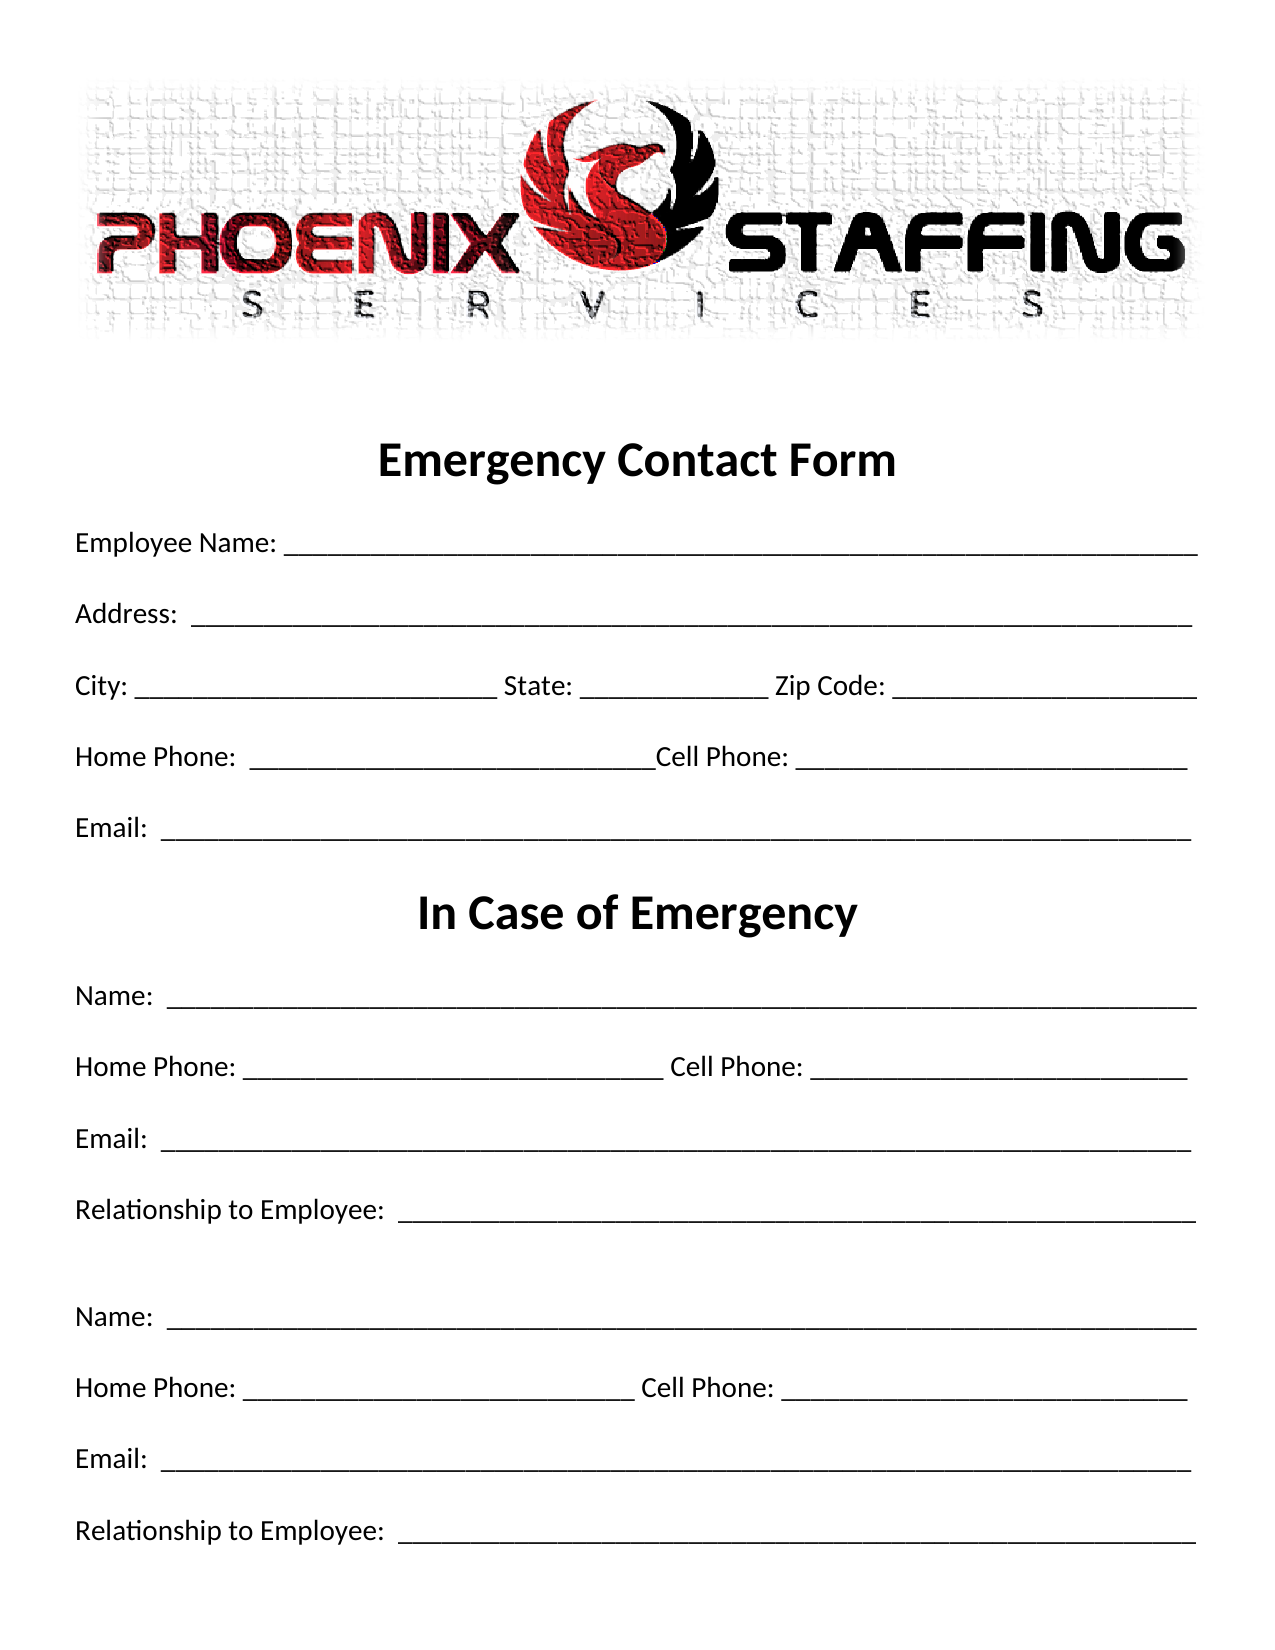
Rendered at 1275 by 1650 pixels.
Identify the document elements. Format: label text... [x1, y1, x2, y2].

text Email: _______________________________________________________________________ [75, 1120, 1200, 1155]
text Relationship to Employee: _______________________________________________________ [75, 1512, 1200, 1547]
picture [103, 103, 1178, 316]
text Name: _______________________________________________________________________ [75, 977, 1200, 1013]
text Employee Name: _______________________________________________________________ [75, 524, 1200, 560]
text Emergency Contact Form [75, 428, 1200, 489]
text Name: _______________________________________________________________________ [75, 1298, 1200, 1333]
text Address: _____________________________________________________________________ [75, 596, 1200, 631]
text In Case of Emergency [75, 881, 1200, 942]
text Email: _______________________________________________________________________ [75, 1440, 1200, 1476]
text Home Phone: ____________________________Cell Phone: ___________________________ [75, 738, 1200, 774]
text Relationship to Employee: _______________________________________________________ [75, 1191, 1200, 1227]
text City: _________________________ State: _____________ Zip Code: _____________________ [75, 667, 1200, 702]
text Home Phone: ___________________________ Cell Phone: ____________________________ [75, 1369, 1200, 1405]
text Email: _______________________________________________________________________ [75, 809, 1200, 845]
text Home Phone: _____________________________ Cell Phone: __________________________ [75, 1048, 1200, 1084]
